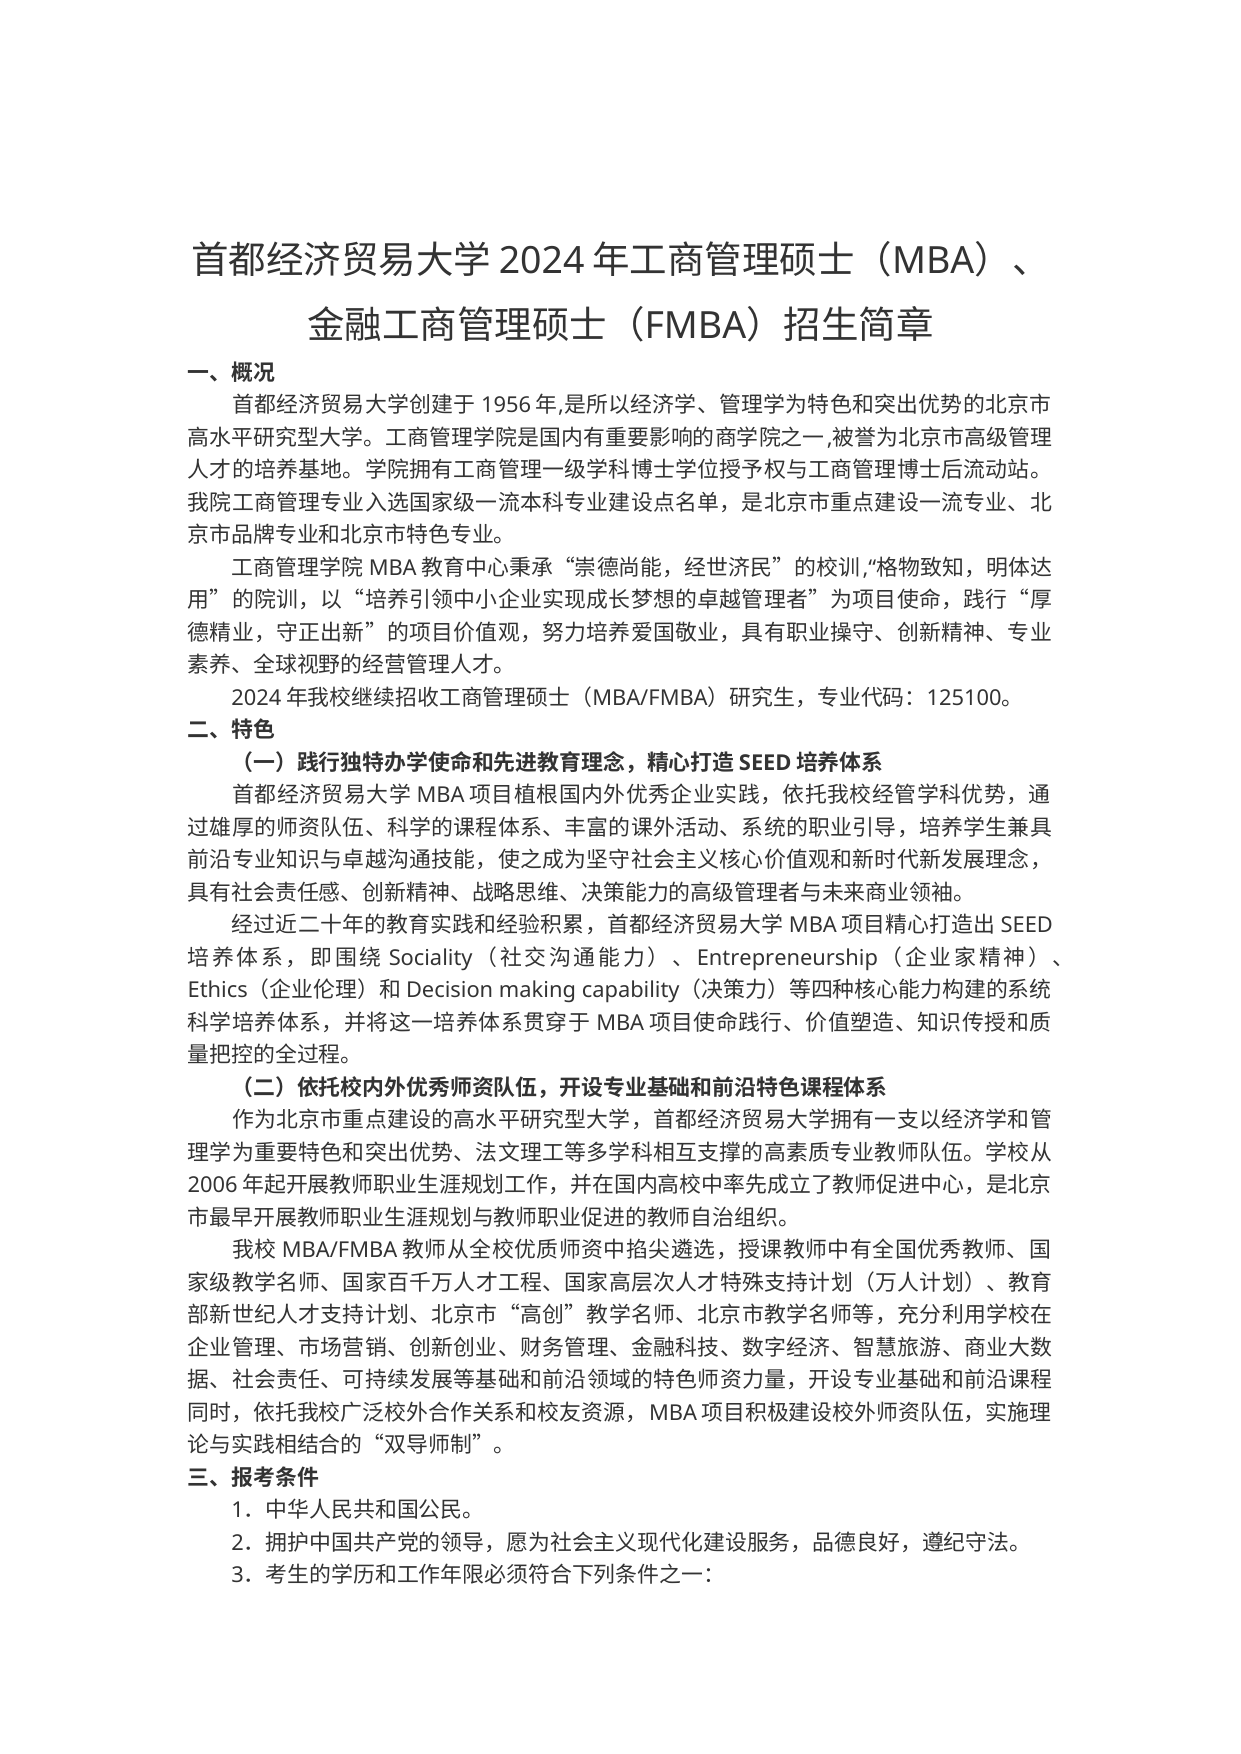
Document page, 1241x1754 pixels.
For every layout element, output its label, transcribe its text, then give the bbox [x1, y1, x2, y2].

text 一、概况 [187, 354, 1053, 387]
text 首都经济贸易大学MBA项目植根国内外优秀企业实践，依托我校经管学科优势，通过雄厚的师资队伍、科学的课程体系、丰富的课外活动、系统的职业引导，培养学生兼具前沿专业知识与卓越沟通技能，使之成为坚守社会主义核心价值观和新时代新发展理念，具有社会责任感、创新精神、战略思维、决策能力的高级管理者与未来商业领袖。 [187, 777, 1053, 907]
text （一）践行独特办学使命和先进教育理念，精心打造SEED培养体系 [187, 744, 1053, 777]
text 3．考生的学历和工作年限必须符合下列条件之一： [187, 1557, 1053, 1589]
text （二）依托校内外优秀师资队伍，开设专业基础和前沿特色课程体系 [187, 1069, 1053, 1102]
text 我校MBA/FMBA教师从全校优质师资中掐尖遴选，授课教师中有全国优秀教师、国家级教学名师、国家百千万人才工程、国家高层次人才特殊支持计划（万人计划）、教育部新世纪人才支持计划、北京市“高创”教学名师、北京市教学名师等，充分利用学校在企业管理、市场营销、创新创业、财务管理、金融科技、数字经济、智慧旅游、商业大数据、社会责任、可持续发展等基础和前沿领域的特色师资力量，开设专业基础和前沿课程。同时，依托我校广泛校外合作关系和校友资源，MBA项目积极建设校外师资队伍，实施理论与实践相结合的“双导师制”。 [187, 1232, 1053, 1459]
text 2024年我校继续招收工商管理硕士（MBA/FMBA）研究生，专业代码：125100。 [187, 679, 1053, 712]
text 1．中华人民共和国公民。 [187, 1492, 1053, 1524]
text 二、特色 [187, 712, 1053, 744]
text 2．拥护中国共产党的领导，愿为社会主义现代化建设服务，品德良好，遵纪守法。 [187, 1524, 1053, 1557]
text 首都经济贸易大学创建于1956年,是所以经济学、管理学为特色和突出优势的北京市高水平研究型大学。工商管理学院是国内有重要影响的商学院之一,被誉为北京市高级管理人才的培养基地。学院拥有工商管理一级学科博士学位授予权与工商管理博士后流动站。我院工商管理专业入选国家级一流本科专业建设点名单，是北京市重点建设一流专业、北京市品牌专业和北京市特色专业。 [187, 387, 1053, 549]
text 工商管理学院MBA教育中心秉承“崇德尚能，经世济民”的校训,“格物致知，明体达用”的院训，以“培养引领中小企业实现成长梦想的卓越管理者”为项目使命，践行“厚德精业，守正出新”的项目价值观，努力培养爱国敬业，具有职业操守、创新精神、专业素养、全球视野的经营管理人才。 [187, 549, 1053, 679]
text 首都经济贸易大学2024年工商管理硕士（MBA）、金融工商管理硕士（FMBA）招生简章 [187, 224, 1053, 354]
text 三、报考条件 [187, 1459, 1053, 1492]
text 经过近二十年的教育实践和经验积累，首都经济贸易大学MBA项目精心打造出SEED培养体系，即围绕Sociality（社交沟通能力）、Entrepreneurship（企业家精神）、Ethics（企业伦理）和Decision making capability（决策力）等四种核心能力构建的系统科学培养体系，并将这一培养体系贯穿于MBA项目使命践行、价值塑造、知识传授和质量把控的全过程。 [187, 907, 1053, 1069]
text 作为北京市重点建设的高水平研究型大学，首都经济贸易大学拥有一支以经济学和管理学为重要特色和突出优势、法文理工等多学科相互支撑的高素质专业教师队伍。学校从2006年起开展教师职业生涯规划工作，并在国内高校中率先成立了教师促进中心，是北京市最早开展教师职业生涯规划与教师职业促进的教师自治组织。 [187, 1102, 1053, 1232]
